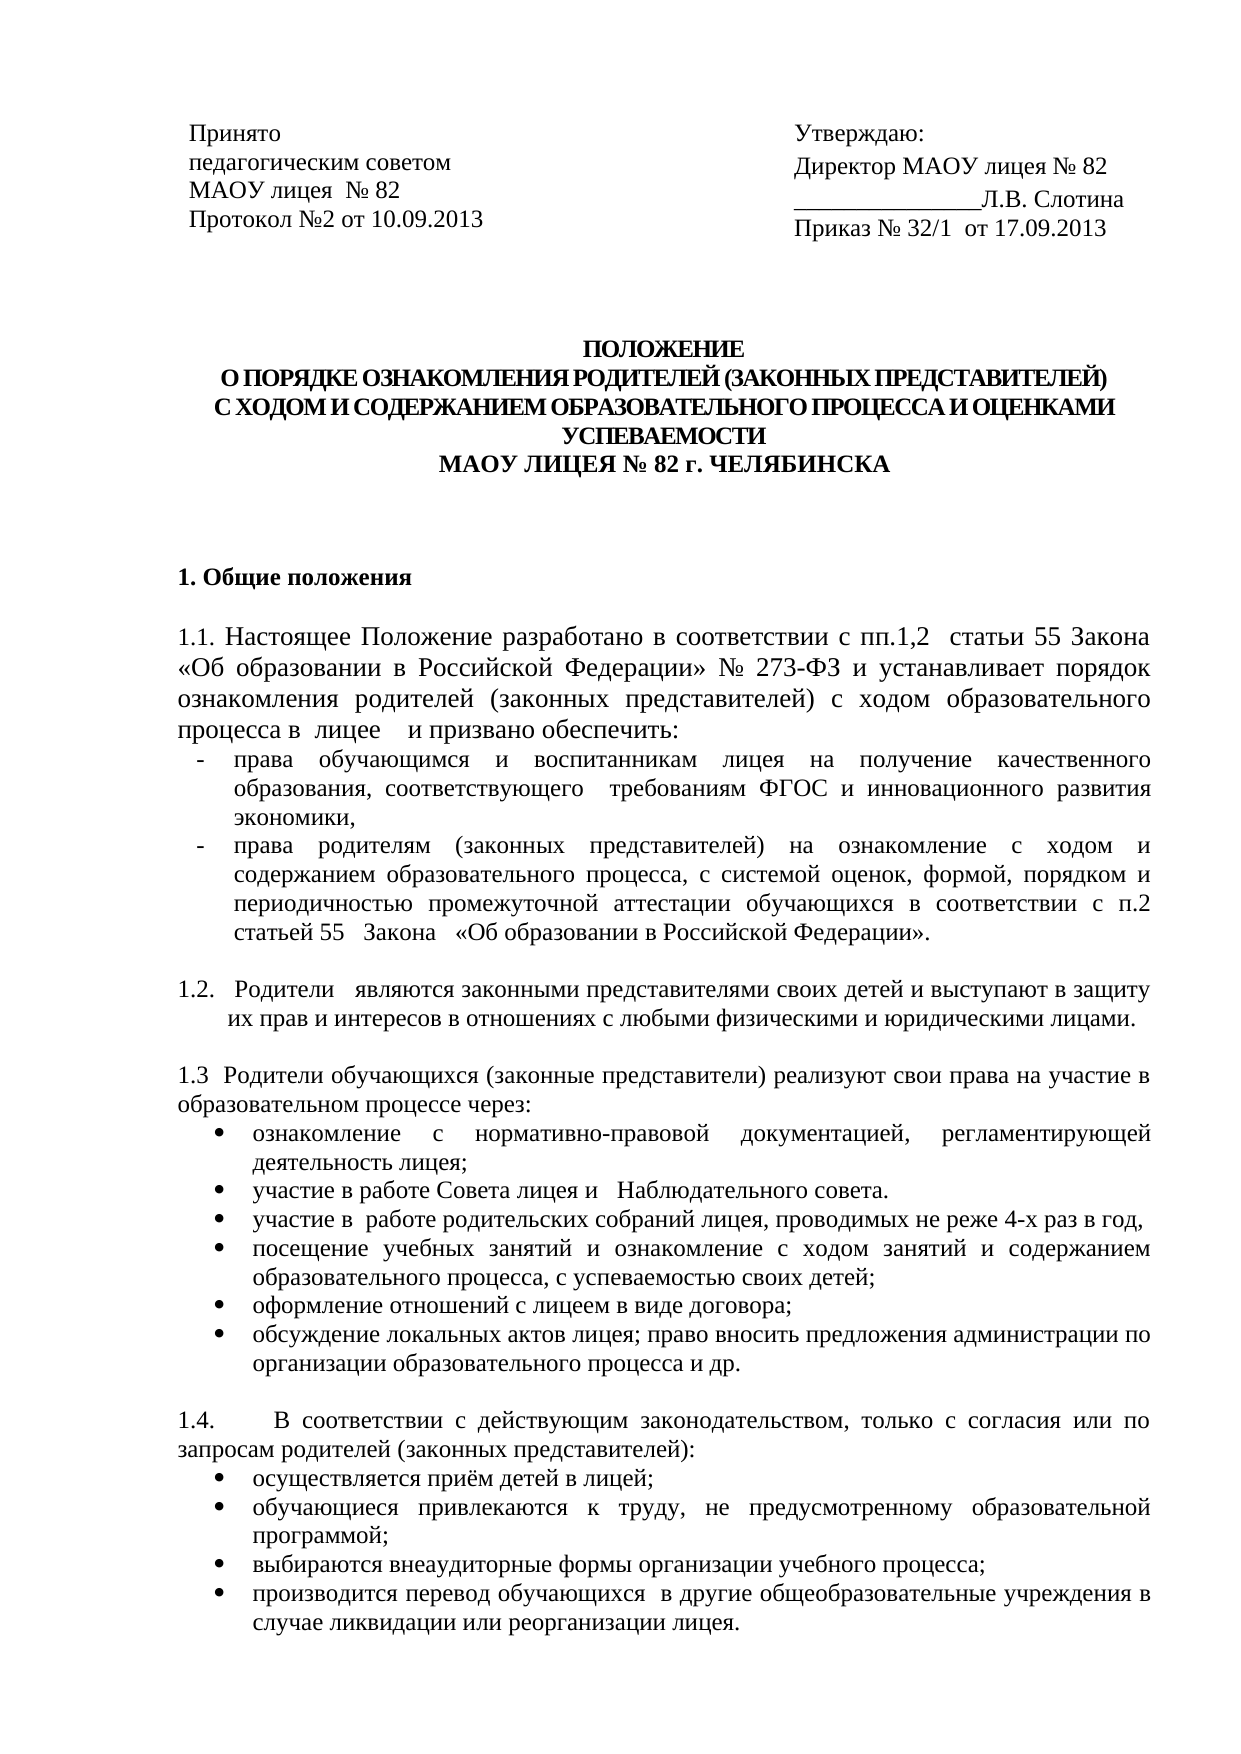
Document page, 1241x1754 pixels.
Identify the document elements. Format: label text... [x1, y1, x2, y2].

list оформление отношений с лицеем в виде договора; [215, 1290, 1152, 1319]
list производится перевод обучающихся в другие общеобразовательные учреждения в случае ликвидации или реорганизации лицея. [215, 1578, 1152, 1635]
text С ХОДОМ И СОДЕРЖАНИЕМ ОБРАЗОВАТЕЛЬНОГО ПРОЦЕССА И ОЦЕНКАМИ УСПЕВАЕМОСТИ [177, 392, 1152, 449]
list обучающиеся привлекаются к труду, не предусмотренному образовательной программой; [215, 1492, 1152, 1549]
text 1.3 Родители обучающихся (законные представители) реализуют свои права на участие в образовательном процессе через: [177, 1060, 1152, 1118]
table_header Принято педагогическим советом МАОУ лицея № 82 Протокол №2 от 10.09.2013 [177, 118, 783, 306]
text ПОЛОЖЕНИЕ [177, 334, 1152, 363]
text МАОУ ЛИЦЕЯ № 82 г. ЧЕЛЯБИНСКА [177, 449, 1152, 478]
list права родителям (законных представителей) на ознакомление с ходом и содержанием образовательного процесса, с системой оценок, формой, порядком и периодичностью промежуточной аттестации обучающихся в соответствии с п.2 статьей 55 Закона «Об образовании в Российской Федерации». [196, 830, 1152, 945]
text 1. Общие положения [177, 562, 1152, 591]
text О ПОРЯДКЕ ОЗНАКОМЛЕНИЯ РОДИТЕЛЕЙ (ЗАКОННЫХ ПРЕДСТАВИТЕЛЕЙ) [177, 363, 1152, 392]
list обсуждение локальных актов лицея; право вносить предложения администрации по организации образовательного процесса и др. [215, 1319, 1152, 1377]
list участие в работе родительских собраний лицея, проводимых не реже 4-х раз в год, [215, 1204, 1152, 1233]
list ознакомление с нормативно-правовой документацией, регламентирующей деятельность лицея; [215, 1118, 1152, 1175]
list выбираются внеаудиторные формы организации учебного процесса; [215, 1549, 1152, 1578]
list посещение учебных занятий и ознакомление с ходом занятий и содержанием образовательного процесса, с успеваемостью своих детей; [215, 1233, 1152, 1290]
list права обучающимся и воспитанникам лицея на получение качественного образования, соответствующего требованиям ФГОС и инновационного развития экономики, [196, 744, 1152, 830]
list Родители являются законными представителями своих детей и выступают в защиту их прав и интересов в отношениях с любыми физическими и юридическими лицами. [177, 974, 1152, 1032]
text 1.4. В соответствии с действующим законодательством, только с согласия или по запросам родителей (законных представителей): [177, 1405, 1152, 1463]
text 1.1. Настоящее Положение разработано в соответствии с пп.1,2 статьи 55 Закона «Об образовании в Российской Федерации» № 273-ФЗ и устанавливает порядок ознакомления родителей (законных представителей) с ходом образовательного процесса в лицее и призвано обеспечить: [177, 619, 1152, 744]
list осуществляется приём детей в лицей; [215, 1463, 1152, 1492]
list участие в работе Совета лицея и Наблюдательного совета. [215, 1175, 1152, 1204]
table_header Утверждаю: Директор МАОУ лицея № 82 _______________Л.В. Слотина Приказ № 32/1 от 17.09.2013 [783, 118, 1240, 306]
